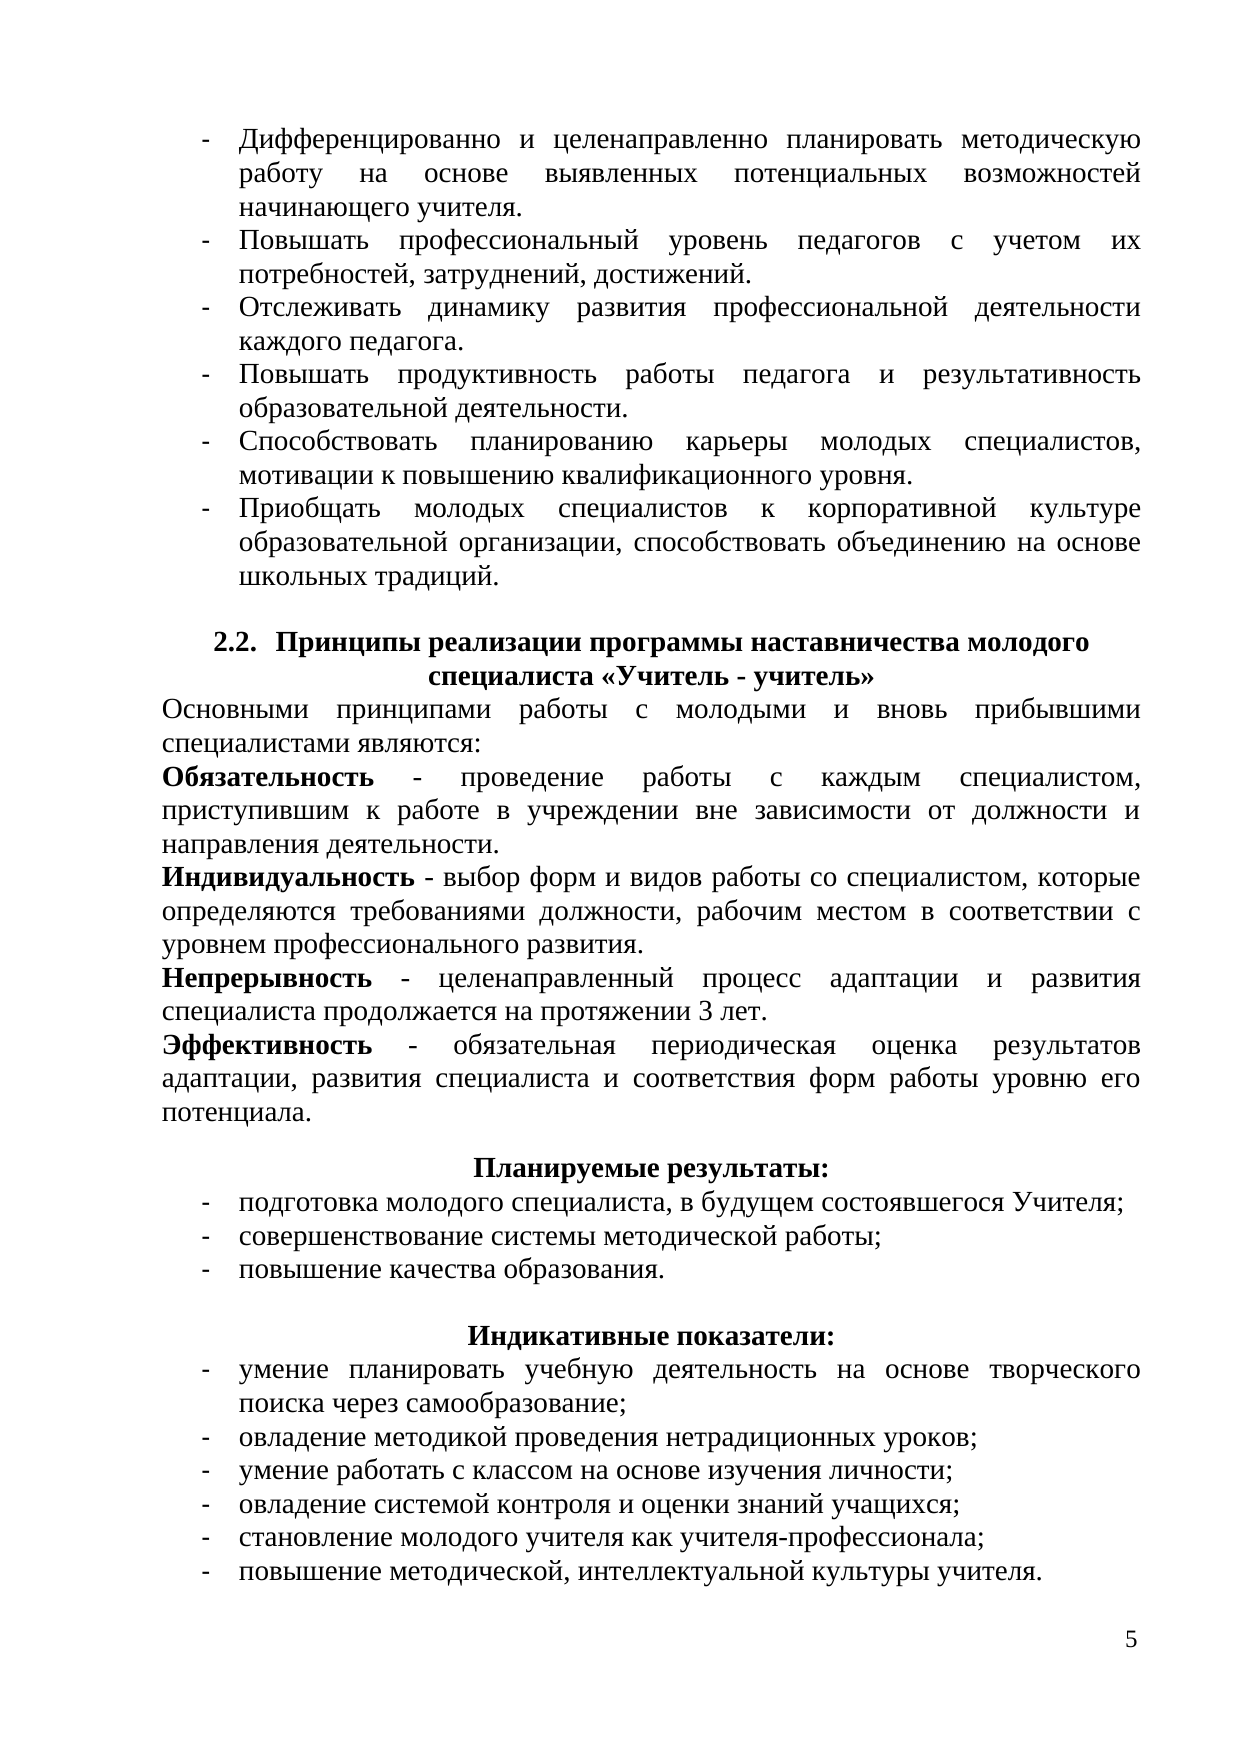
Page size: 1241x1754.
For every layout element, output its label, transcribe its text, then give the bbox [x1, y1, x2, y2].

list умение работать с классом на основе изучения личности; [162, 1452, 1142, 1486]
list овладение системой контроля и оценки знаний учащихся; [162, 1486, 1142, 1519]
list повышение методической, интеллектуальной культуры учителя. [162, 1553, 1142, 1586]
list Приобщать молодых специалистов к корпоративной культуре образовательной организации, способствовать объединению на основе школьных традиций. [201, 491, 1142, 591]
text Эффективность - обязательная периодическая оценка результатов адаптации, развития специалиста и соответствия форм работы уровню его потенциала. [162, 1027, 1142, 1128]
list Способствовать планированию карьеры молодых специалистов, мотивации к повышению квалификационного уровня. [201, 423, 1142, 491]
list Отслеживать динамику развития профессиональной деятельности каждого педагога. [201, 289, 1142, 356]
text Индивидуальность - выбор форм и видов работы со специалистом, которые определяются требованиями должности, рабочим местом в соответствии с уровнем профессионального развития. [162, 859, 1142, 960]
list становление молодого учителя как учителя-профессионала; [162, 1519, 1142, 1553]
text Обязательность - проведение работы с каждым специалистом, приступившим к работе в учреждении вне зависимости от должности и направления деятельности. [162, 759, 1142, 859]
list Повышать профессиональный уровень педагогов с учетом их потребностей, затруднений, достижений. [201, 222, 1142, 289]
text 5 [1125, 1624, 1138, 1653]
list умение планировать учебную деятельность на основе творческого поиска через самообразование; [201, 1352, 1142, 1419]
list Принципы реализации программы наставничества молодого специалиста «Учитель - учитель» [162, 624, 1142, 692]
list овладение методикой проведения нетрадиционных уроков; [162, 1419, 1142, 1452]
list подготовка молодого специалиста, в будущем состоявшегося Учителя; [162, 1184, 1142, 1218]
list совершенствование системы методической работы; [162, 1218, 1142, 1251]
text Непрерывность - целенаправленный процесс адаптации и развития специалиста продолжается на протяжении 3 лет. [162, 960, 1142, 1027]
text Индикативные показатели: [162, 1318, 1142, 1352]
text Планируемые результаты: [162, 1151, 1142, 1184]
list Повышать продуктивность работы педагога и результативность образовательной деятельности. [201, 356, 1142, 423]
list Дифференцированно и целенаправленно планировать методическую работу на основе выявленных потенциальных возможностей начинающего учителя. [201, 122, 1142, 222]
text Основными принципами работы с молодыми и вновь прибывшими специалистами являются: [162, 692, 1142, 759]
list повышение качества образования. [162, 1251, 1142, 1285]
